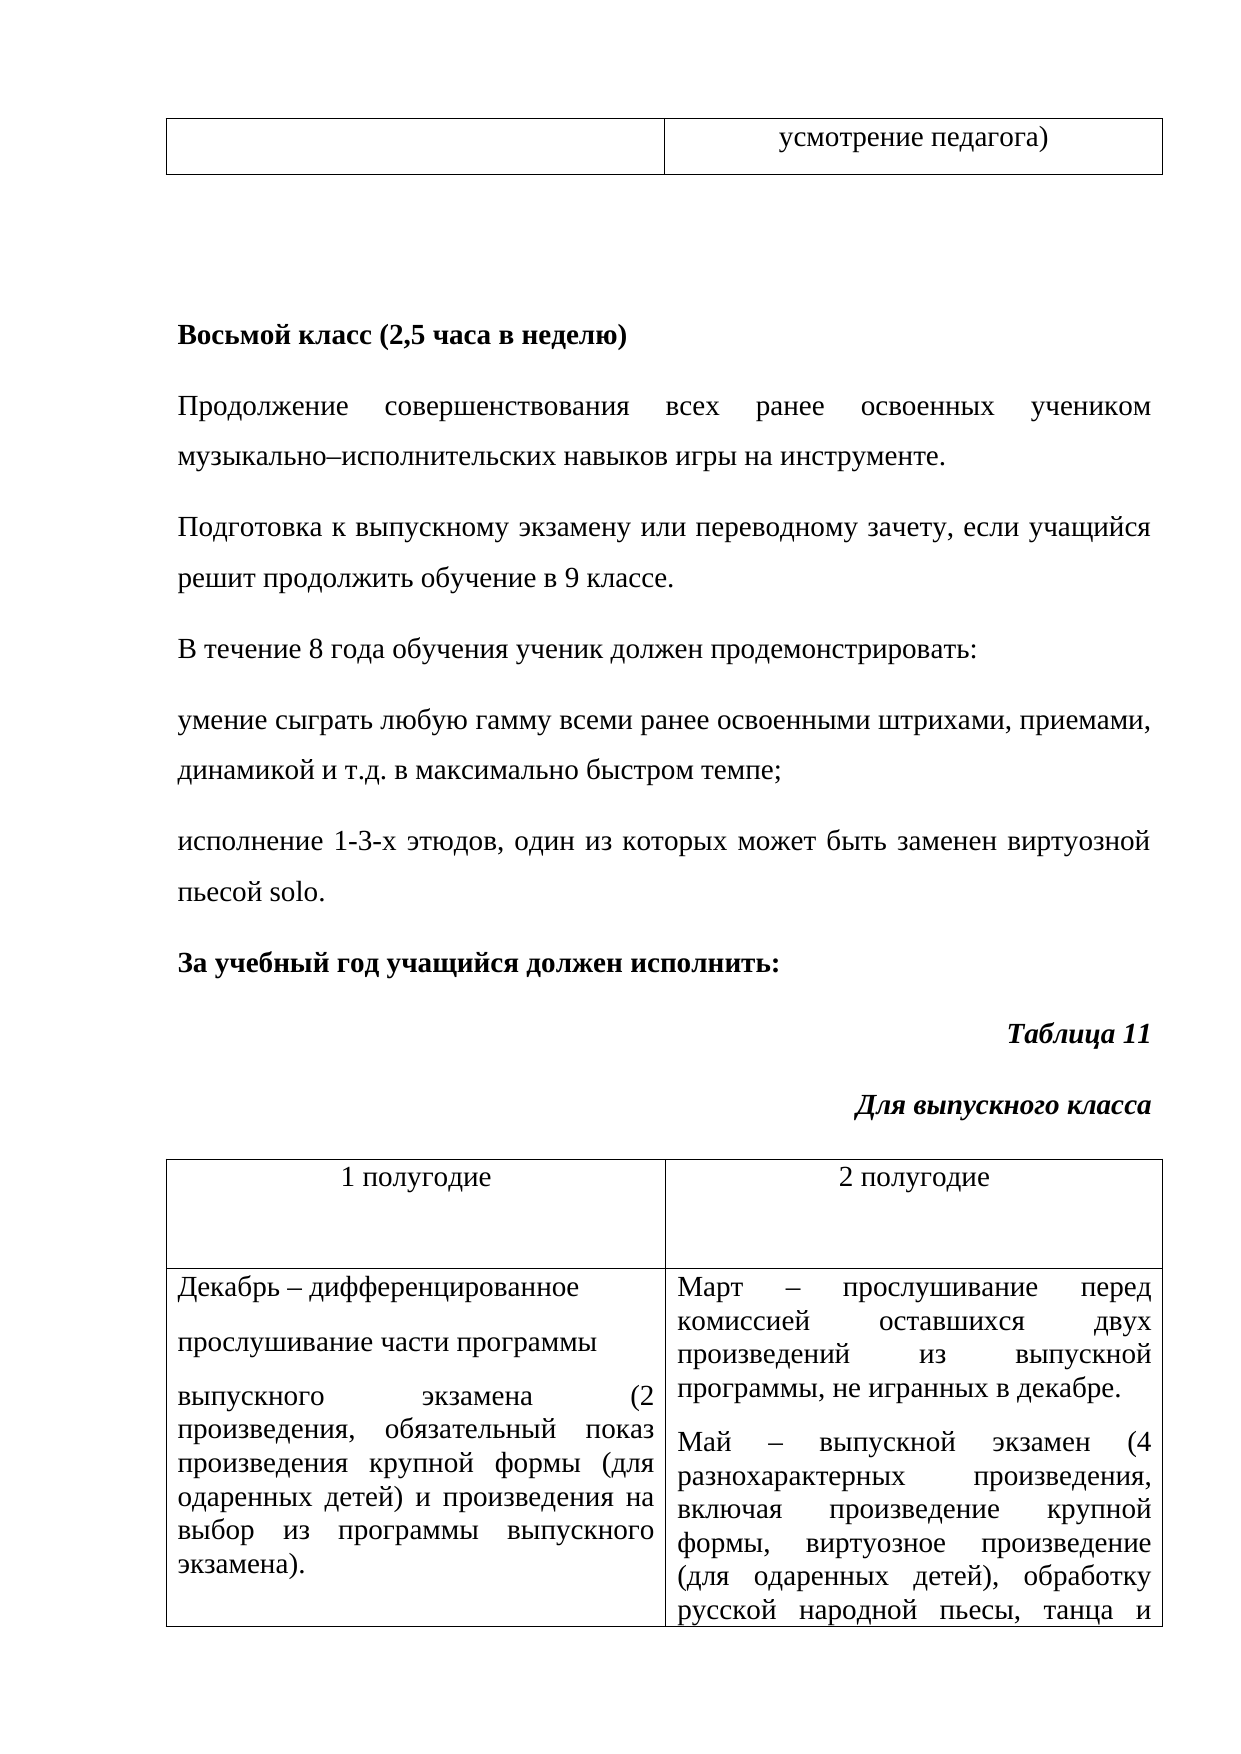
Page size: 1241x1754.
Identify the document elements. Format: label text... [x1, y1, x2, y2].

text исполнение 1-3-х этюдов, один из которых может быть заменен виртуозной пьесой solo. [177, 823, 1152, 907]
table_header 2 полугодие [666, 1160, 1162, 1268]
text Подготовка к выпускному экзамену или переводному зачету, если учащийся решит продолжить обучение в 9 классе. [177, 509, 1152, 593]
text Таблица 11 [177, 1016, 1152, 1050]
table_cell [665, 119, 1162, 173]
text В течение 8 года обучения ученик должен продемонстрировать: [177, 631, 1152, 664]
text Для выпускного класса [177, 1087, 1152, 1121]
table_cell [167, 1269, 665, 1626]
table_header 1 полугодие [167, 1160, 665, 1268]
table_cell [666, 1269, 1162, 1626]
text Восьмой класс (2,5 часа в неделю) [177, 317, 1152, 350]
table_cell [167, 119, 664, 173]
text умение сыграть любую гамму всеми ранее освоенными штрихами, приемами, динамикой и т.д. в максимально быстром темпе; [177, 702, 1152, 786]
text Продолжение совершенствования всех ранее освоенных учеником музыкально–исполнительских навыков игры на инструменте. [177, 388, 1152, 472]
text За учебный год учащийся должен исполнить: [177, 945, 1152, 978]
